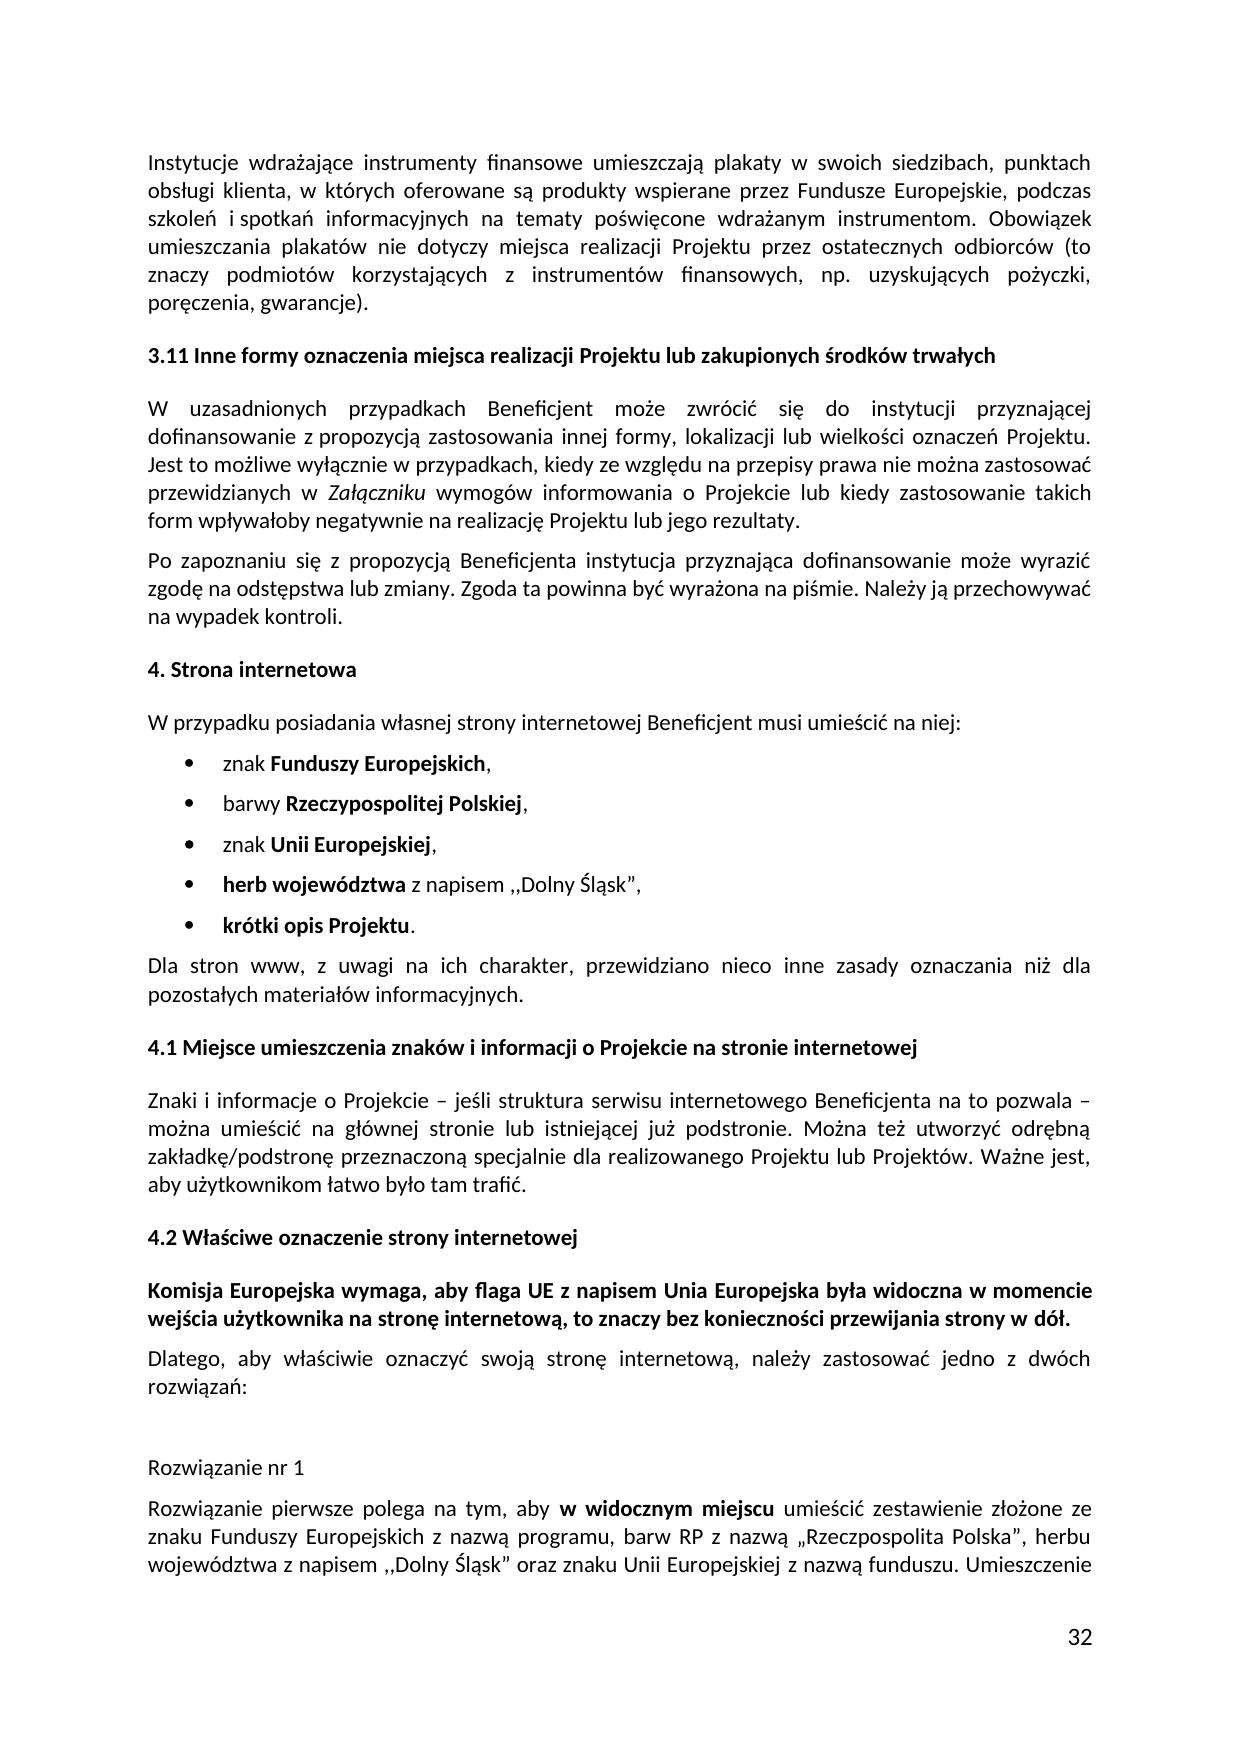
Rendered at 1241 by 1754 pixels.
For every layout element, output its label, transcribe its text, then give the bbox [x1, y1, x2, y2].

text Znaki i informacje o Projekcie – jeśli struktura serwisu internetowego Beneficjenta na to pozwala – można umieścić na głównej stronie lub istniejącej już podstronie. Można też utworzyć odrębną zakładkę/podstronę przeznaczoną specjalnie dla realizowanego Projektu lub Projektów. Ważne jest, aby użytkownikom łatwo było tam trafić. [148, 1086, 1092, 1198]
text 4.1 Miejsce umieszczenia znaków i informacji o Projekcie na stronie internetowej [148, 1033, 1092, 1061]
text Dla stron www, z uwagi na ich charakter, przewidziano nieco inne zasady oznaczania niż dla pozostałych materiałów informacyjnych. [148, 952, 1092, 1008]
list znak Funduszy Europejskich, [185, 749, 1092, 777]
text Rozwiązanie nr 1 [148, 1453, 1092, 1481]
text 3.11 Inne formy oznaczenia miejsca realizacji Projektu lub zakupionych środków trwałych [148, 341, 1092, 369]
list krótki opis Projektu. [185, 911, 1092, 939]
list herb województwa z napisem ,,Dolny Śląsk”, [185, 871, 1092, 899]
list barwy Rzeczypospolitej Polskiej, [185, 789, 1092, 818]
text Instytucje wdrażające instrumenty finansowe umieszczają plakaty w swoich siedzibach, punktach obsługi klienta, w których oferowane są produkty wspierane przez Fundusze Europejskie, podczas szkoleń i spotkań informacyjnych na tematy poświęcone wdrażanym instrumentom. Obowiązek umieszczania plakatów nie dotyczy miejsca realizacji Projektu przez ostatecznych odbiorców (to znaczy podmiotów korzystających z instrumentów finansowych, np. uzyskujących pożyczki, poręczenia, gwarancje). [148, 148, 1092, 316]
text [148, 1494, 1092, 1578]
text Komisja Europejska wymaga, aby flaga UE z napisem Unia Europejska była widoczna w momencie wejścia użytkownika na stronę internetową, to znaczy bez konieczności przewijania strony w dół. [148, 1276, 1092, 1332]
text Dlatego, aby właściwie oznaczyć swoją stronę internetową, należy zastosować jedno z dwóch rozwiązań: [148, 1344, 1092, 1400]
text 4. Strona internetowa [148, 656, 1092, 683]
text W uzasadnionych przypadkach Beneficjent może zwrócić się do instytucji przyznającej dofinansowanie z propozycją zastosowania innej formy, lokalizacji lub wielkości oznaczeń Projektu. Jest to możliwe wyłącznie w przypadkach, kiedy ze względu na przepisy prawa nie można zastosować przewidzianych w Załączniku wymogów informowania o Projekcie lub kiedy zastosowanie takich form wpływałoby negatywnie na realizację Projektu lub jego rezultaty. [148, 394, 1092, 534]
text W przypadku posiadania własnej strony internetowej Beneficjent musi umieścić na niej: [148, 708, 1092, 737]
list znak Unii Europejskiej, [185, 830, 1092, 858]
text Po zapoznaniu się z propozycją Beneficjenta instytucja przyznająca dofinansowanie może wyrazić zgodę na odstępstwa lub zmiany. Zgoda ta powinna być wyrażona na piśmie. Należy ją przechowywać na wypadek kontroli. [148, 546, 1092, 631]
text 4.2 Właściwe oznaczenie strony internetowej [148, 1223, 1092, 1251]
